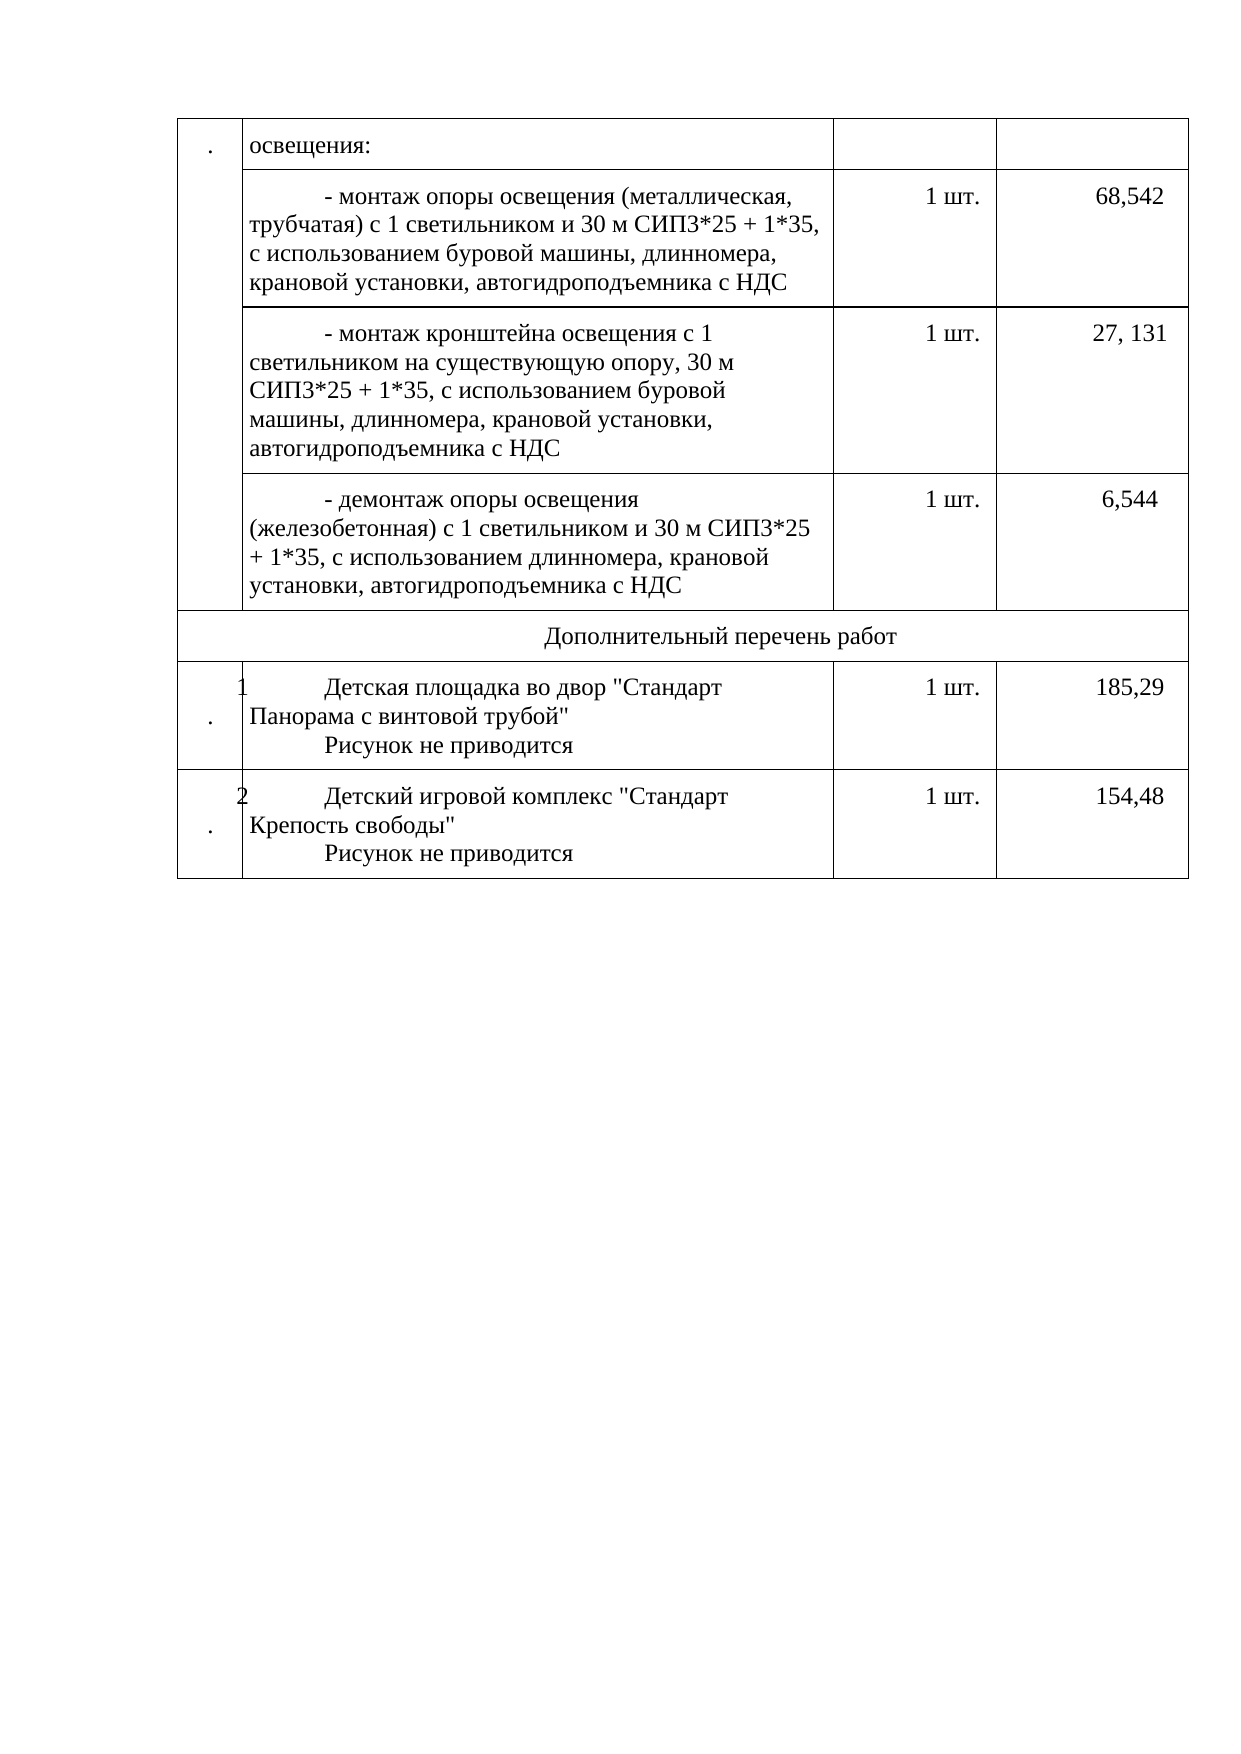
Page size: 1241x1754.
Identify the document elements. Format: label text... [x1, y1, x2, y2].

table_cell 27, 131 [997, 308, 1188, 472]
table_cell 154,48 [997, 770, 1188, 878]
table_cell Детский игровой комплекс "Стандарт Крепость свободы" Рисунок не приводится [243, 770, 833, 878]
table_cell - демонтаж опоры освещения (железобетонная) с 1 светильником и 30 м СИП3*25 + 1*35, с использованием длинномера, крановой установки, автогидроподъемника с НДС [243, 474, 833, 610]
table_cell 1 шт. [834, 308, 996, 472]
table_cell 6,544 [997, 474, 1188, 610]
table_cell 1 шт. [834, 170, 996, 306]
table_cell 1 шт. [834, 662, 996, 769]
table_cell 185,29 [997, 662, 1188, 769]
table_cell - монтаж опоры освещения (металлическая, трубчатая) с 1 светильником и 30 м СИП3*25 + 1*35, с использованием буровой машины, длинномера, крановой установки, автогидроподъемника с НДС [243, 170, 833, 306]
table_cell - монтаж кронштейна освещения с 1 светильником на существующую опору, 30 м СИП3*25 + 1*35, с использованием буровой машины, длинномера, крановой установки, автогидроподъемника с НДС [243, 308, 833, 472]
table_cell [997, 119, 1188, 169]
table_cell Детская площадка во двор "Стандарт Панорама с винтовой трубой" Рисунок не приводится [243, 662, 833, 769]
table_cell [834, 119, 996, 169]
table_cell 68,542 [997, 170, 1188, 306]
table_cell 2. [178, 770, 242, 878]
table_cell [243, 119, 833, 169]
table_cell Дополнительный перечень работ [178, 611, 1188, 661]
table_cell 1. [178, 662, 242, 769]
table_cell 1 шт. [834, 770, 996, 878]
table_cell 5. [178, 119, 242, 610]
table_cell 1 шт. [834, 474, 996, 610]
